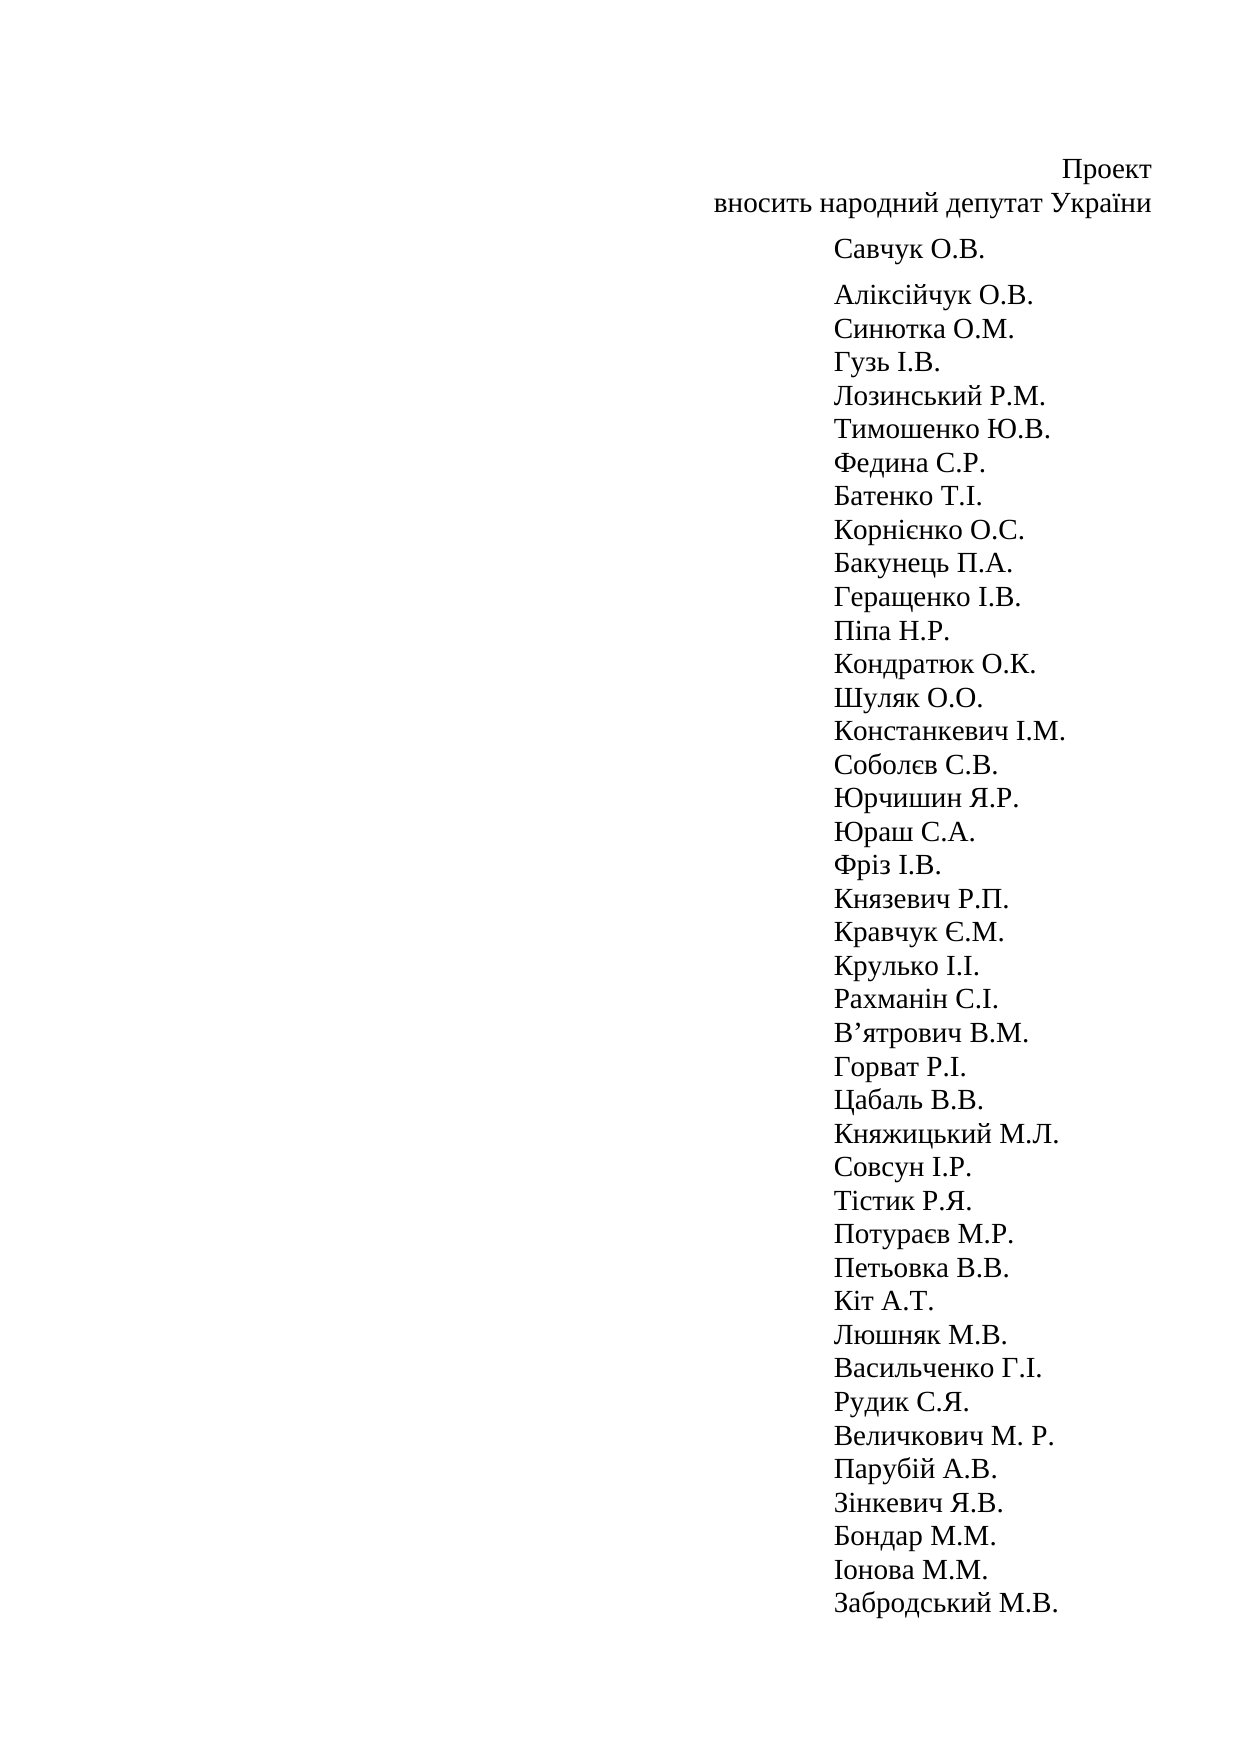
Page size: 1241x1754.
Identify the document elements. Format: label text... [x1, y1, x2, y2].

text Рахманін С.І. [833, 982, 1152, 1015]
text Парубій А.В. [833, 1451, 1152, 1485]
text Піпа Н.Р. [833, 613, 1152, 646]
text Іонова М.М. [833, 1552, 1152, 1585]
text Кравчук Є.М. [833, 914, 1152, 948]
text Кіт А.Т. [833, 1283, 1152, 1317]
text Проект [797, 152, 1152, 185]
text Корнієнко О.С. [833, 512, 1152, 546]
text Горват Р.І. [833, 1049, 1152, 1082]
text Цабаль В.В. [833, 1082, 1152, 1116]
text Совсун І.Р. [833, 1149, 1152, 1183]
text Гузь І.В. [833, 344, 1152, 378]
text Констанкевич І.М. [833, 713, 1152, 747]
text Бондар М.М. [833, 1518, 1152, 1552]
text Люшняк М.В. [833, 1317, 1152, 1351]
text вносить народний депутат України [177, 185, 1152, 219]
text Лозинський Р.М. [833, 378, 1152, 411]
text Фріз І.В. [833, 847, 1152, 881]
text Княжицький М.Л. [833, 1116, 1152, 1149]
text Геращенко І.В. [833, 579, 1152, 613]
text Юрчишин Я.Р. [833, 780, 1152, 814]
text Юраш С.А. [833, 814, 1152, 847]
text Соболєв С.В. [833, 747, 1152, 780]
text В’ятрович В.М. [833, 1015, 1152, 1049]
text Забродський М.В. [833, 1585, 1152, 1619]
text Величкович М. Р. [833, 1418, 1152, 1451]
text Батенко Т.І. [833, 478, 1152, 512]
text Тістик Р.Я. [833, 1183, 1152, 1216]
text Тимошенко Ю.В. [833, 411, 1152, 445]
text Петьовка В.В. [833, 1250, 1152, 1283]
text Бакунець П.А. [833, 546, 1152, 579]
text Зінкевич Я.В. [833, 1485, 1152, 1518]
text Шуляк О.О. [833, 680, 1152, 713]
text Васильченко Г.І. [833, 1351, 1152, 1384]
text Федина С.Р. [833, 445, 1152, 478]
text Крулько І.І. [833, 948, 1152, 982]
text Рудик С.Я. [833, 1384, 1152, 1418]
text Кондратюк О.К. [833, 646, 1152, 680]
text Потураєв М.Р. [833, 1216, 1152, 1250]
text Князевич Р.П. [833, 881, 1152, 914]
text Синютка О.М. [833, 311, 1152, 344]
text Савчук О.В. [833, 231, 1152, 265]
text Аліксійчук О.В. [833, 277, 1152, 311]
